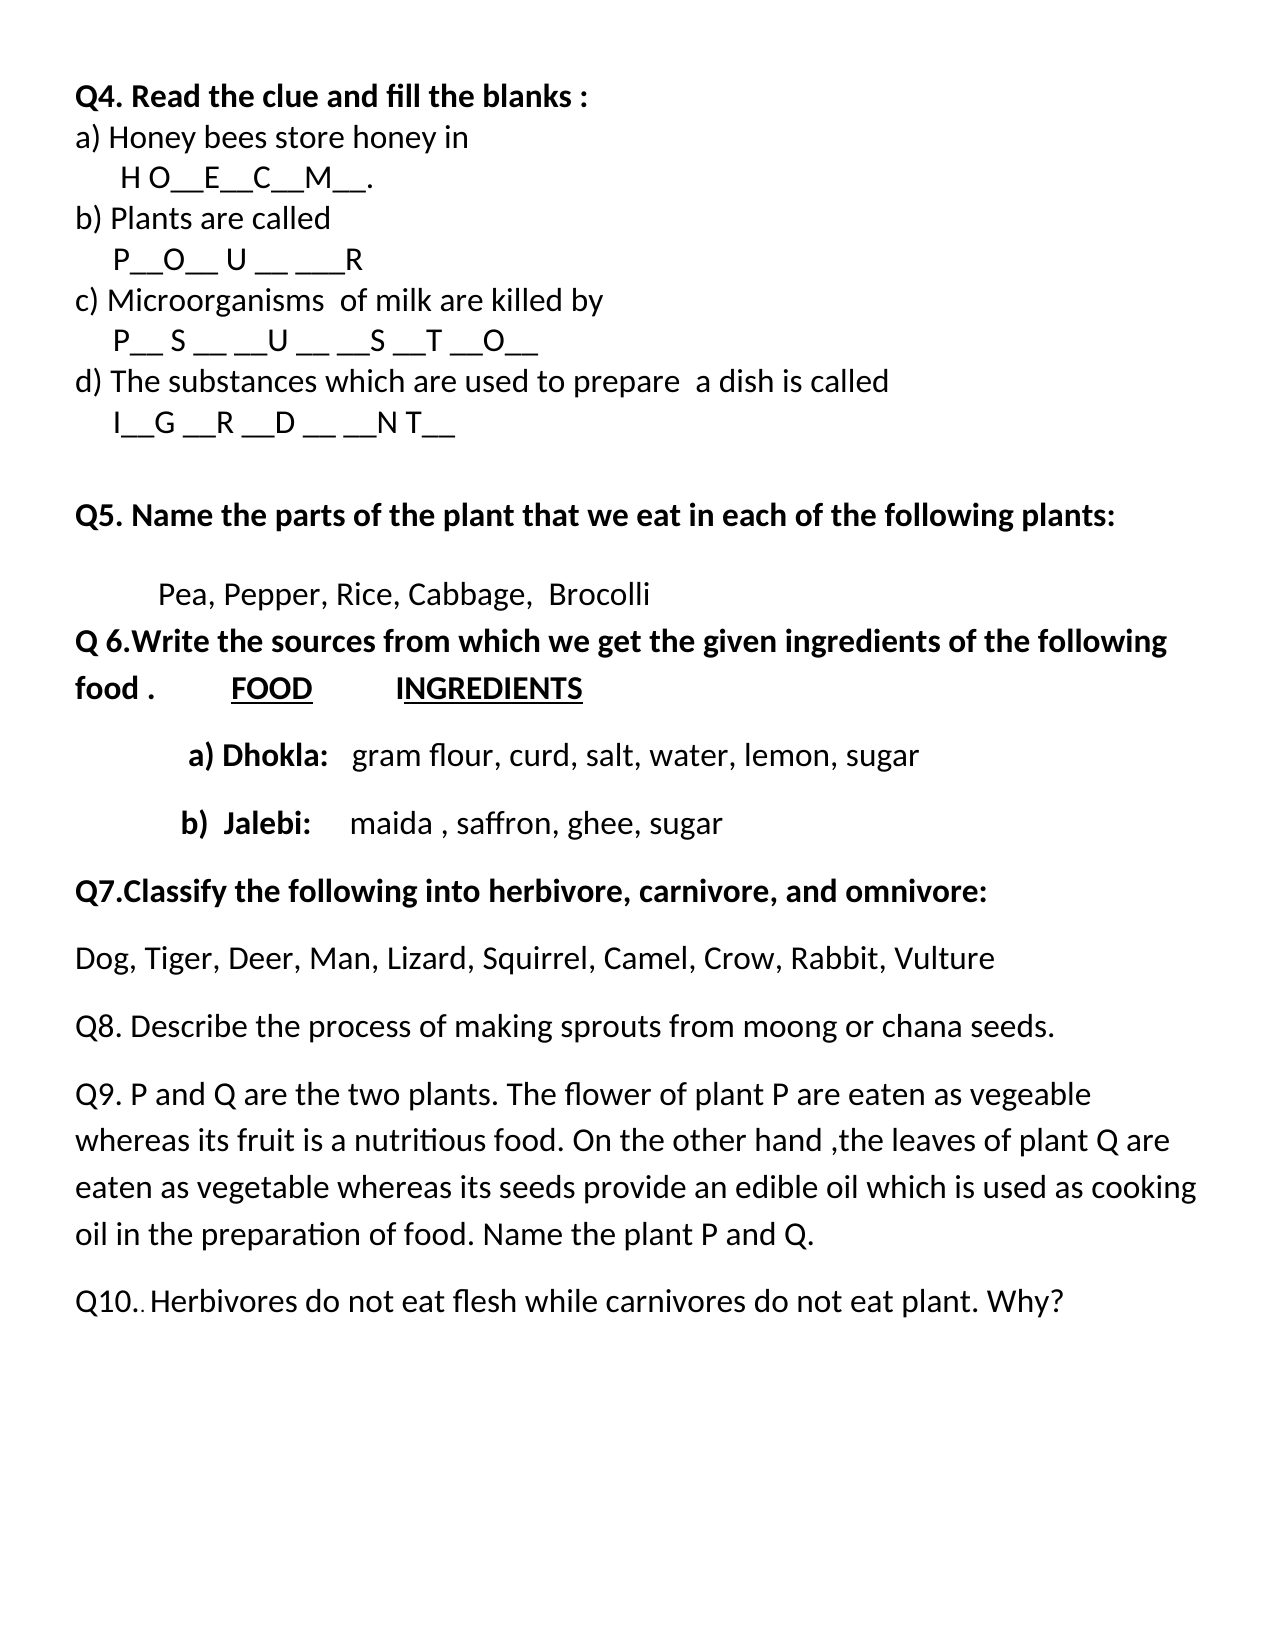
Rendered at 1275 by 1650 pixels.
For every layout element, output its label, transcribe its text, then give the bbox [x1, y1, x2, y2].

text I__G __R __D __ __N T__ [75, 401, 1200, 442]
text Q7.Classify the following into herbivore, carnivore, and omnivore: [75, 870, 1200, 910]
text Pea, Pepper, Rice, Cabbage, Brocolli [75, 573, 1200, 614]
text Dog, Tiger, Deer, Man, Lizard, Squirrel, Camel, Crow, Rabbit, Vulture [75, 937, 1200, 978]
text H O__E__C__M__. [75, 156, 1200, 197]
text b) Plants are called [75, 197, 1200, 238]
text Q9. P and Q are the two plants. The flower of plant P are eaten as vegeable whereas its fruit is a nutritious food. On the other hand ,the leaves of plant Q are eaten as vegetable whereas its seeds provide an edible oil which is used as cooking oil in the preparation of food. Name the plant P and Q. [75, 1072, 1200, 1253]
text P__ S __ __U __ __S __T __O__ [75, 319, 1200, 360]
text a) Honey bees store honey in [75, 116, 1200, 156]
text P__O__ U __ ___R [75, 238, 1200, 279]
text Q5. Name the parts of the plant that we eat in each of the following plants: [75, 494, 1200, 535]
text c) Microorganisms of milk are killed by [75, 279, 1200, 319]
text a) Dhokla: gram flour, curd, salt, water, lemon, sugar [75, 734, 1200, 775]
text Q10.. Herbivores do not eat flesh while carnivores do not eat plant. Why? [75, 1280, 1200, 1321]
text Q 6.Write the sources from which we get the given ingredients of the following food . FOOD INGREDIENTS [75, 620, 1200, 708]
text Q4. Read the clue and fill the blanks : [75, 75, 1200, 116]
text b) Jalebi: maida , saffron, ghee, sugar [75, 802, 1200, 843]
text Q8. Describe the process of making sprouts from moong or chana seeds. [75, 1005, 1200, 1046]
text d) The substances which are used to prepare a dish is called [75, 360, 1200, 401]
